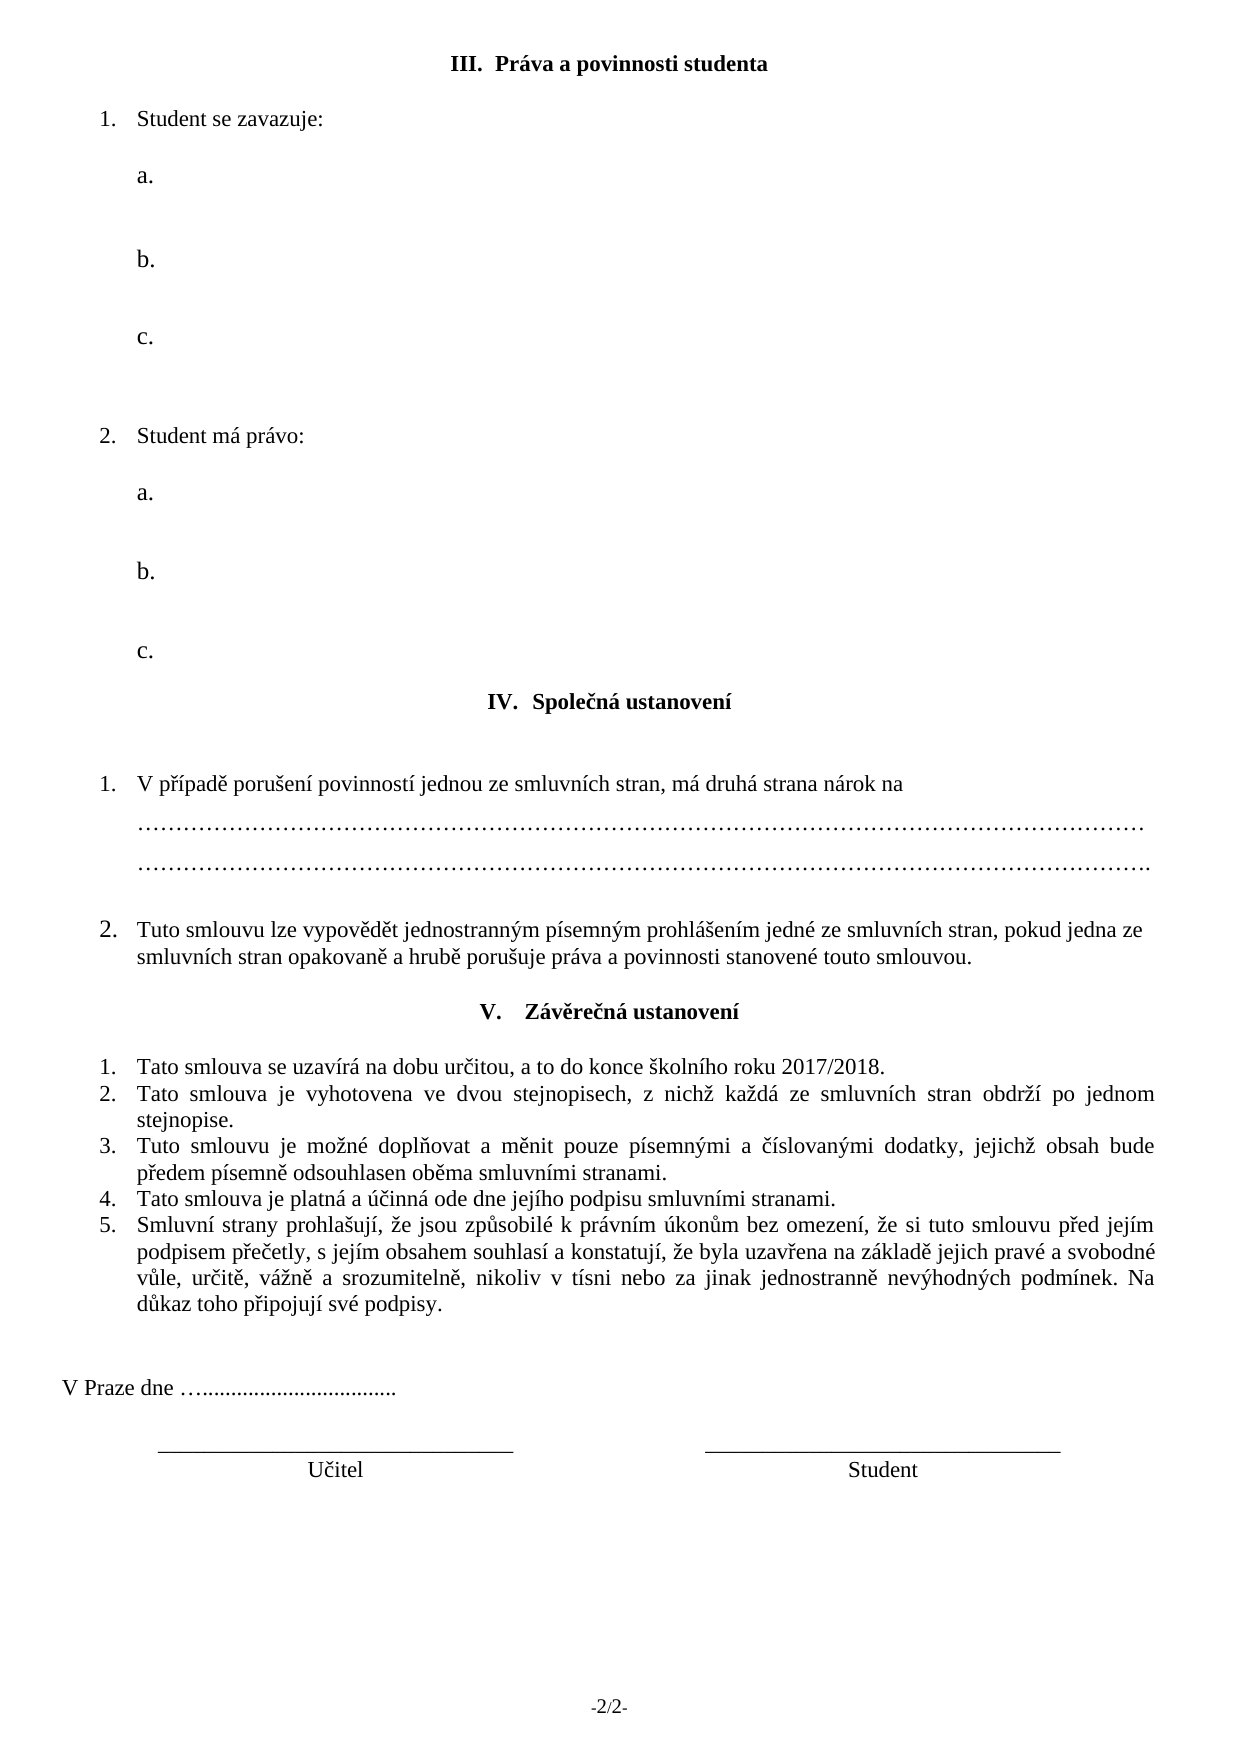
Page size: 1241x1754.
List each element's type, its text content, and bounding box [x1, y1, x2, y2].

table_header _______________________________ [609, 1430, 1157, 1456]
list Tato smlouva je platná a účinná ode dne jejího podpisu smluvními stranami. [99, 1185, 1157, 1211]
list Student se zavazuje: [99, 105, 1157, 131]
list Společná ustanovení [62, 688, 1157, 714]
text ……………………………………………………………………………………………………………………. [137, 848, 1157, 875]
list Práva a povinnosti studenta [62, 50, 1157, 76]
list Závěrečná ustanovení [62, 998, 1157, 1024]
list Tuto smlouvu lze vypovědět jednostranným písemným prohlášením jedné ze smluvních stran, pokud jedna ze smluvních stran opakovaně a hrubě porušuje práva a povinnosti stanovené touto smlouvou. [99, 914, 1157, 969]
list Student má právo: [99, 422, 1157, 448]
list Smluvní strany prohlašují, že jsou způsobilé k právním úkonům bez omezení, že si tuto smlouvu před jejím podpisem přečetly, s jejím obsahem souhlasí a konstatují, že byla uzavřena na základě jejich pravé a svobodné vůle, určitě, vážně a srozumitelně, nikoliv v tísni nebo za jinak jednostranně nevýhodných podmínek. Na důkaz toho připojují své podpisy. [99, 1211, 1157, 1317]
list Tuto smlouvu je možné doplňovat a měnit pouze písemnými a číslovanými dodatky, jejichž obsah bude předem písemně odsouhlasen oběma smluvními stranami. [99, 1132, 1157, 1185]
text V Praze dne ….................................. [62, 1374, 1157, 1401]
list Tato smlouva se uzavírá na dobu určitou, a to do konce školního roku 2017/2018. [99, 1053, 1157, 1080]
list Tato smlouva je vyhotovena ve dvou stejnopisech, z nichž každá ze smluvních stran obdrží po jednom stejnopise. [99, 1080, 1157, 1132]
list V případě porušení povinností jednou ze smluvních stran, má druhá strana nárok na …………………………………………………………………………………………………………………… [99, 769, 1157, 835]
table_cell Učitel [62, 1456, 609, 1482]
table_header _______________________________ [62, 1430, 609, 1456]
table_cell Student [609, 1456, 1157, 1482]
